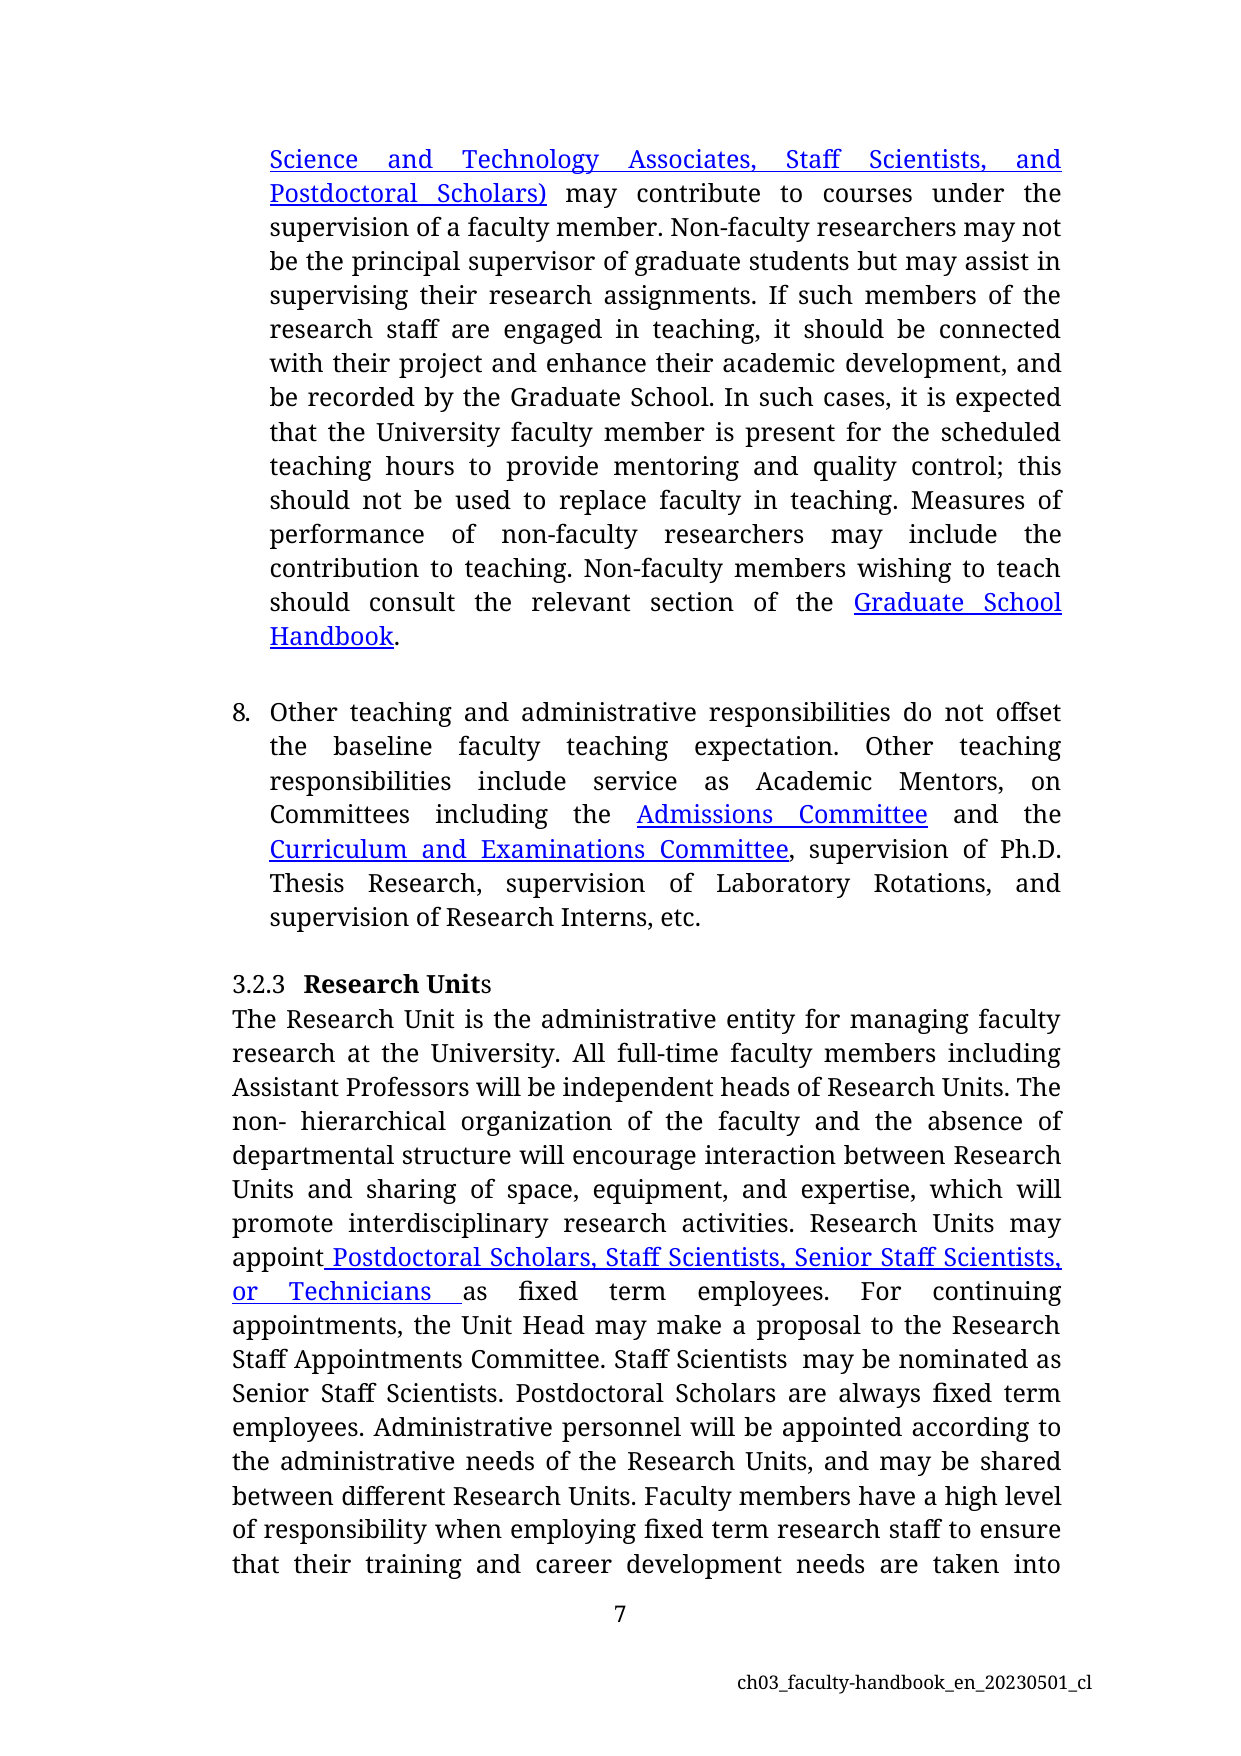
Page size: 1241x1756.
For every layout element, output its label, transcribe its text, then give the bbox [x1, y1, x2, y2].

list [232, 142, 1062, 653]
subtitle Research Units [232, 967, 1062, 1001]
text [232, 1001, 1062, 1580]
list Other teaching and administrative responsibilities do not offset the baseline faculty teaching expectation. Other teaching responsibilities include service as Academic Mentors, on Committees including the Admissions Committee and the Curriculum and Examinations Committee, supervision of Ph.D. Thesis Research, supervision of Laboratory Rotations, and supervision of Research Interns, etc. [232, 695, 1062, 933]
